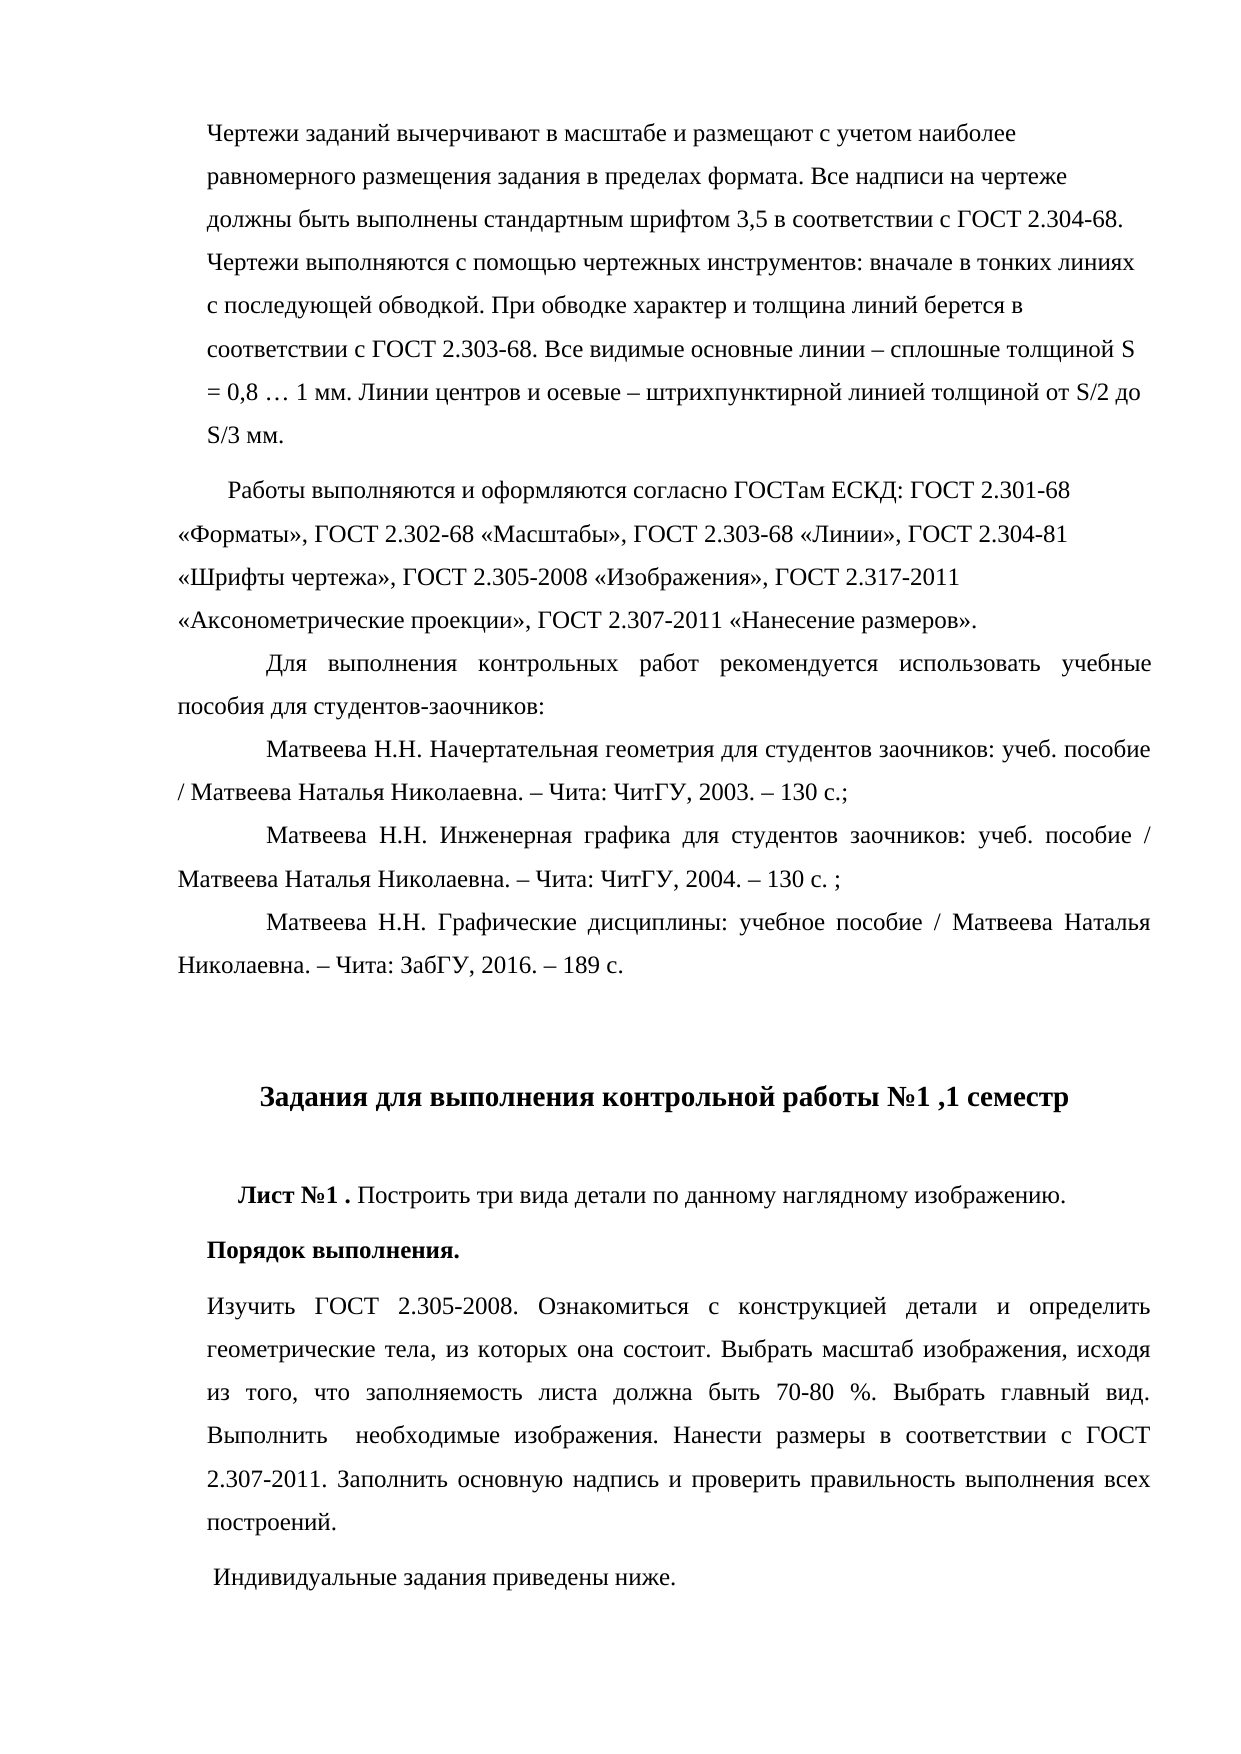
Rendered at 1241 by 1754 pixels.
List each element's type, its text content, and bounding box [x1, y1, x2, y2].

text Работы выполняются и оформляются согласно ГОСТам ЕСКД: ГОСТ 2.301-68 «Форматы», ГОСТ 2.302-68 «Масштабы», ГОСТ 2.303-68 «Линии», ГОСТ 2.304-81 «Шрифты чертежа», ГОСТ 2.305-2008 «Изображения», ГОСТ 2.317-2011 «Аксонометрические проекции», ГОСТ 2.307-2011 «Нанесение размеров». [177, 476, 1152, 634]
text Порядок выполнения. [207, 1236, 1152, 1264]
text Изучить ГОСТ 2.305-2008. Ознакомиться с конструкцией детали и определить геометрические тела, из которых она состоит. Выбрать масштаб изображения, исходя из того, что заполняемость листа должна быть 70-80 %. Выбрать главный вид. Выполнить необходимые изображения. Нанести размеры в соответствии с ГОСТ 2.307-2011. Заполнить основную надпись и проверить правильность выполнения всех построений. [207, 1291, 1152, 1536]
text Чертежи заданий вычерчивают в масштабе и размещают с учетом наиболее равномерного размещения задания в пределах формата. Все надписи на чертеже должны быть выполнены стандартным шрифтом 3,5 в соответствии с ГОСТ 2.304-68. Чертежи выполняются с помощью чертежных инструментов: вначале в тонких линиях с последующей обводкой. При обводке характер и толщина линий берется в соответствии с ГОСТ 2.303-68. Все видимые основные линии – сплошные толщиной S = 0,8 … 1 мм. Линии центров и осевые – штрихпунктирной линией толщиной от S/2 до S/3 мм. [207, 118, 1152, 449]
text Матвеева Н.Н. Инженерная графика для студентов заочников: учеб. пособие / Матвеева Наталья Николаевна. – Чита: ЧитГУ, 2004. – 130 с. ; [177, 821, 1152, 892]
text Матвеева Н.Н. Начертательная геометрия для студентов заочников: учеб. пособие / Матвеева Наталья Николаевна. – Чита: ЧитГУ, 2003. – 130 с.; [177, 734, 1152, 806]
text Лист №1 . Построить три вида детали по данному наглядному изображению. [207, 1180, 1152, 1209]
text Задания для выполнения контрольной работы №1 ,1 семестр [177, 1079, 1152, 1113]
text Индивидуальные задания приведены ниже. [207, 1562, 1152, 1591]
text Для выполнения контрольных работ рекомендуется использовать учебные пособия для студентов-заочников: [177, 648, 1152, 720]
text Матвеева Н.Н. Графические дисциплины: учебное пособие / Матвеева Наталья Николаевна. – Чита: ЗабГУ, 2016. – 189 с. [177, 907, 1152, 979]
